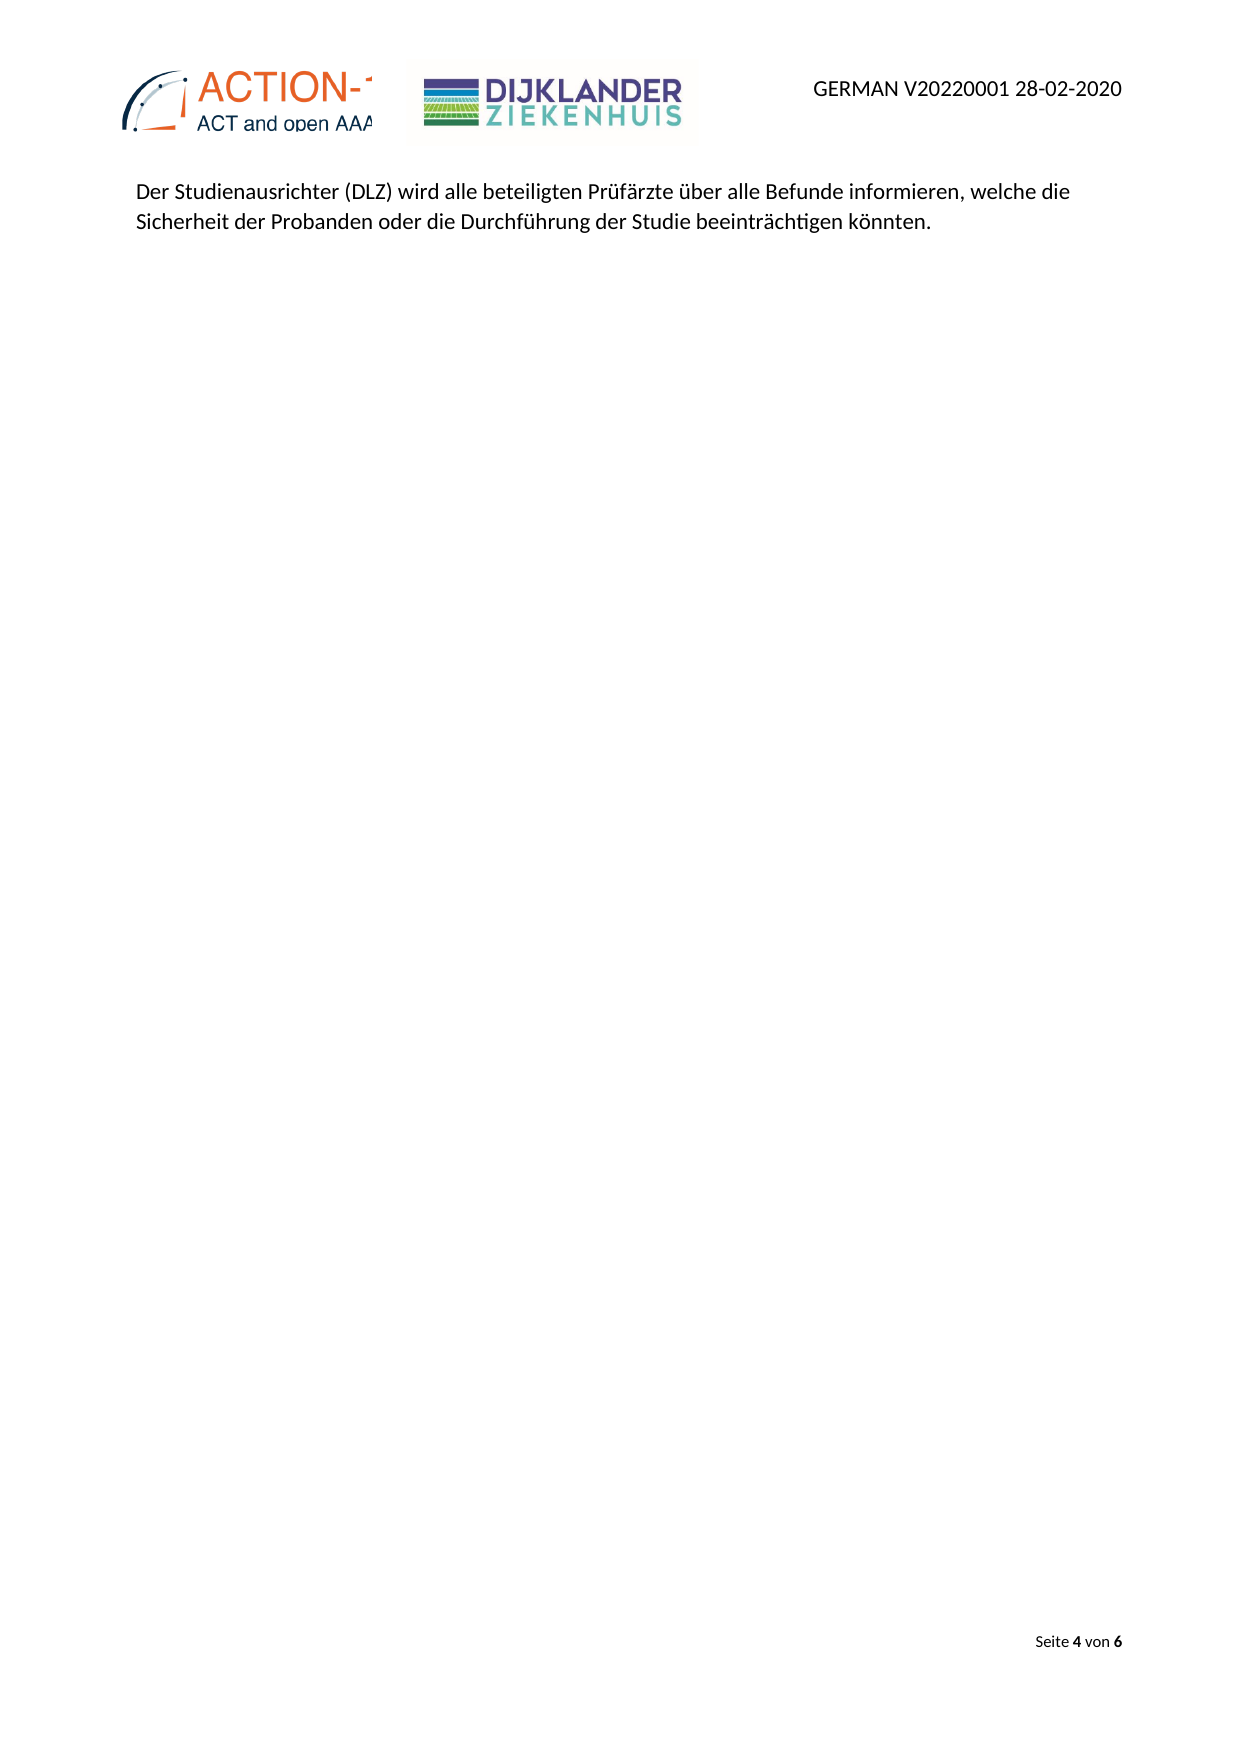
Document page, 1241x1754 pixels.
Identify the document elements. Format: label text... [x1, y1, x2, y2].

picture [406, 59, 699, 146]
picture [121, 69, 372, 132]
text Der Studienausrichter (DLZ) wird alle beteiligten Prüfärzte über alle Befunde informieren, welche die Sicherheit der Probanden oder die Durchführung der Studie beeinträchtigen könnten. [136, 177, 1122, 235]
